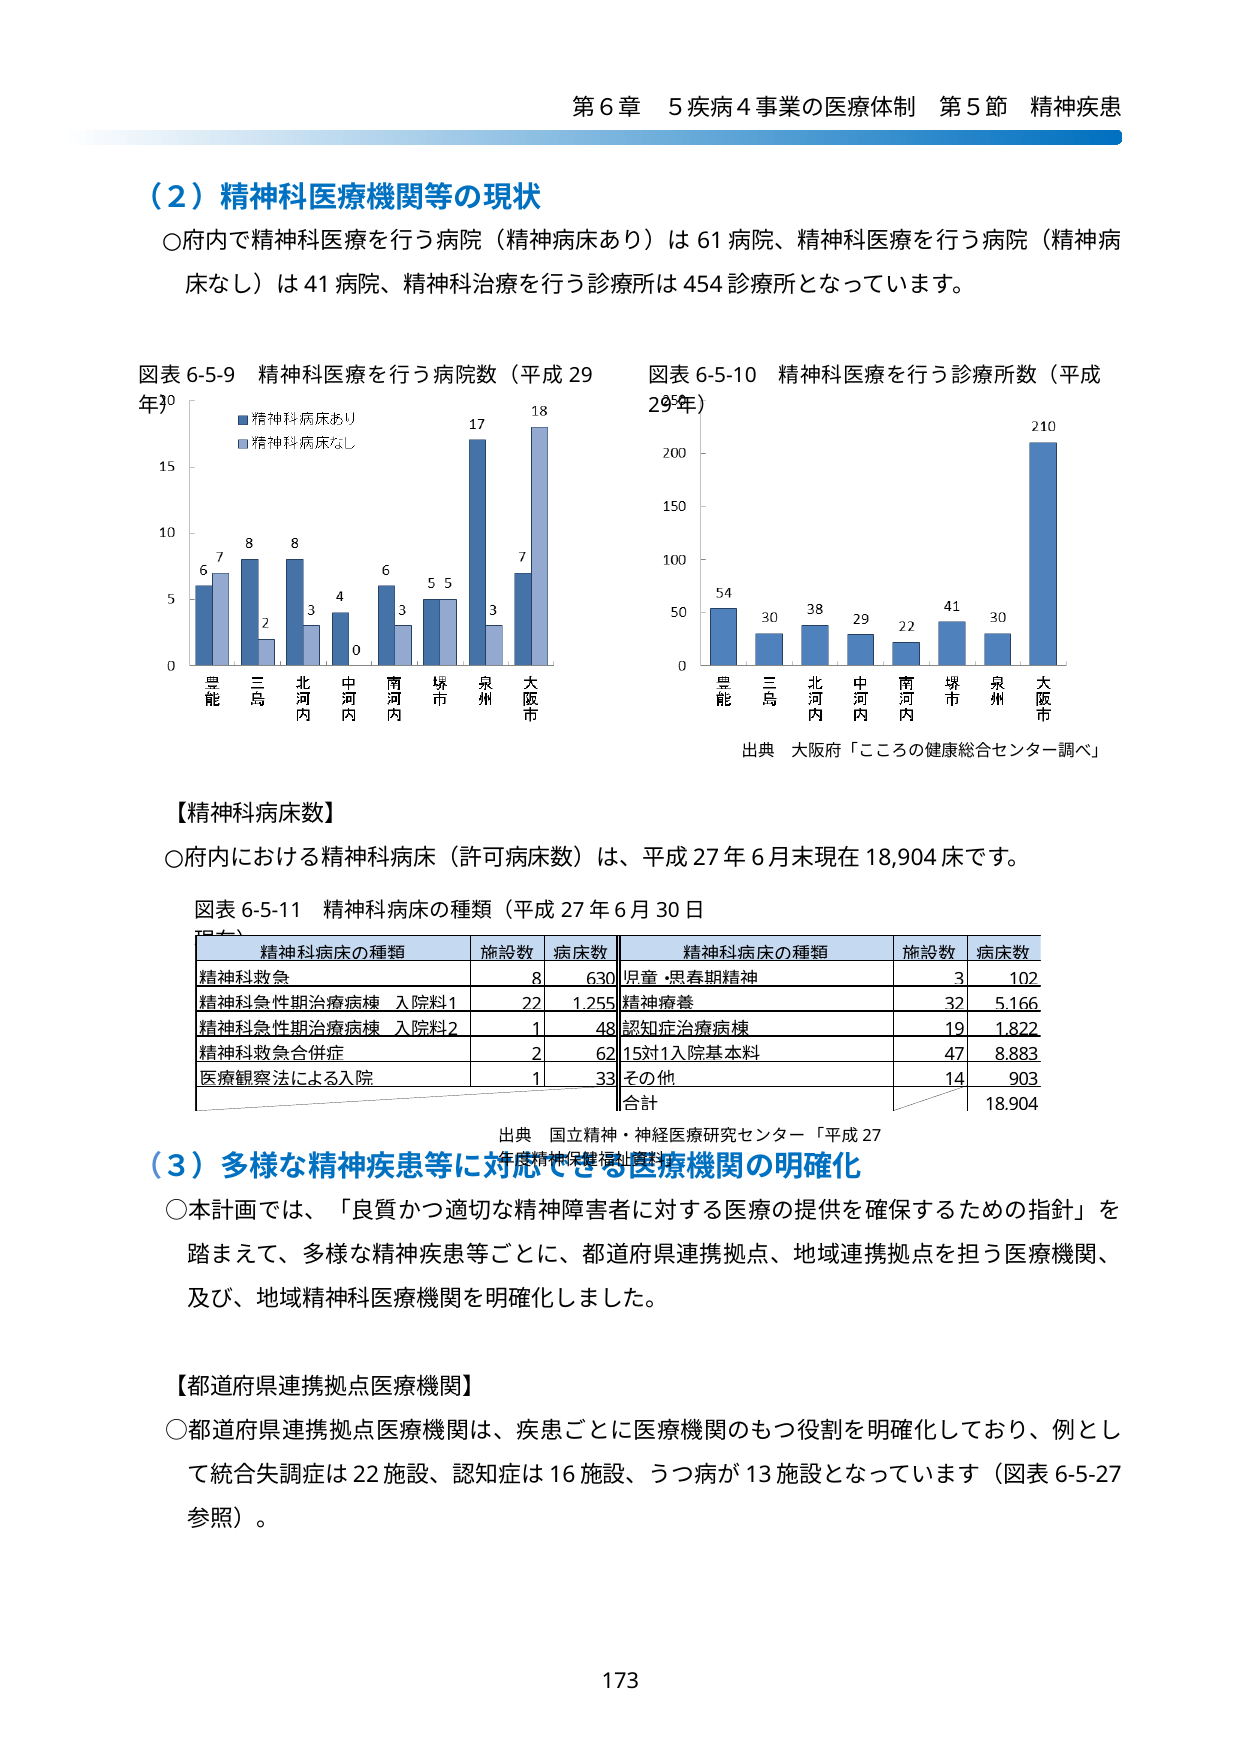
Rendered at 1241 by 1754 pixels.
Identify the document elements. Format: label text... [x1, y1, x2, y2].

picture [652, 370, 662, 379]
picture [747, 370, 753, 381]
picture [189, 374, 195, 381]
text ○本計画では、「良質かつ適切な精神障害者に対する医療の提供を確保するための指針」を踏まえて、多様な精神疾患等ごとに、都道府県連携拠点、地域連携拠点を担う医療機関、及び、地域精神科医療機関を明確化しました。 [118, 1186, 1122, 1318]
picture [482, 370, 490, 382]
text ○府内で精神科医療を行う病院（精神病床あり）は61病院、精神科医療を行う病院（精神病床なし）は41病院、精神科治療を行う診療所は454診療所となっています。 [162, 217, 1122, 305]
picture [698, 374, 704, 381]
text 【都道府県連携拠点医療機関】 [118, 1362, 1122, 1407]
picture [141, 399, 149, 407]
picture [141, 370, 155, 381]
text ○都道府県連携拠点医療機関は、疾患ごとに医療機関のもつ役割を明確化しており、例として統合失調症は22施設、認知症は16施設、うつ病が13施設となっています（図表6-5-27参照）。 [118, 1407, 1122, 1539]
text 【精神科病床数】 [118, 790, 1122, 834]
text （２）精神科医療機関等の現状 [118, 173, 1122, 217]
picture [141, 370, 584, 725]
picture [652, 370, 1097, 725]
picture [1022, 370, 1030, 382]
text （３）多様な精神疾患等に対応できる医療機関の明確化 [118, 1142, 1122, 1186]
picture [652, 370, 665, 381]
text ○府内における精神科病床（許可病床数）は、平成27年6月末現在18,904床です。 [118, 834, 1122, 878]
